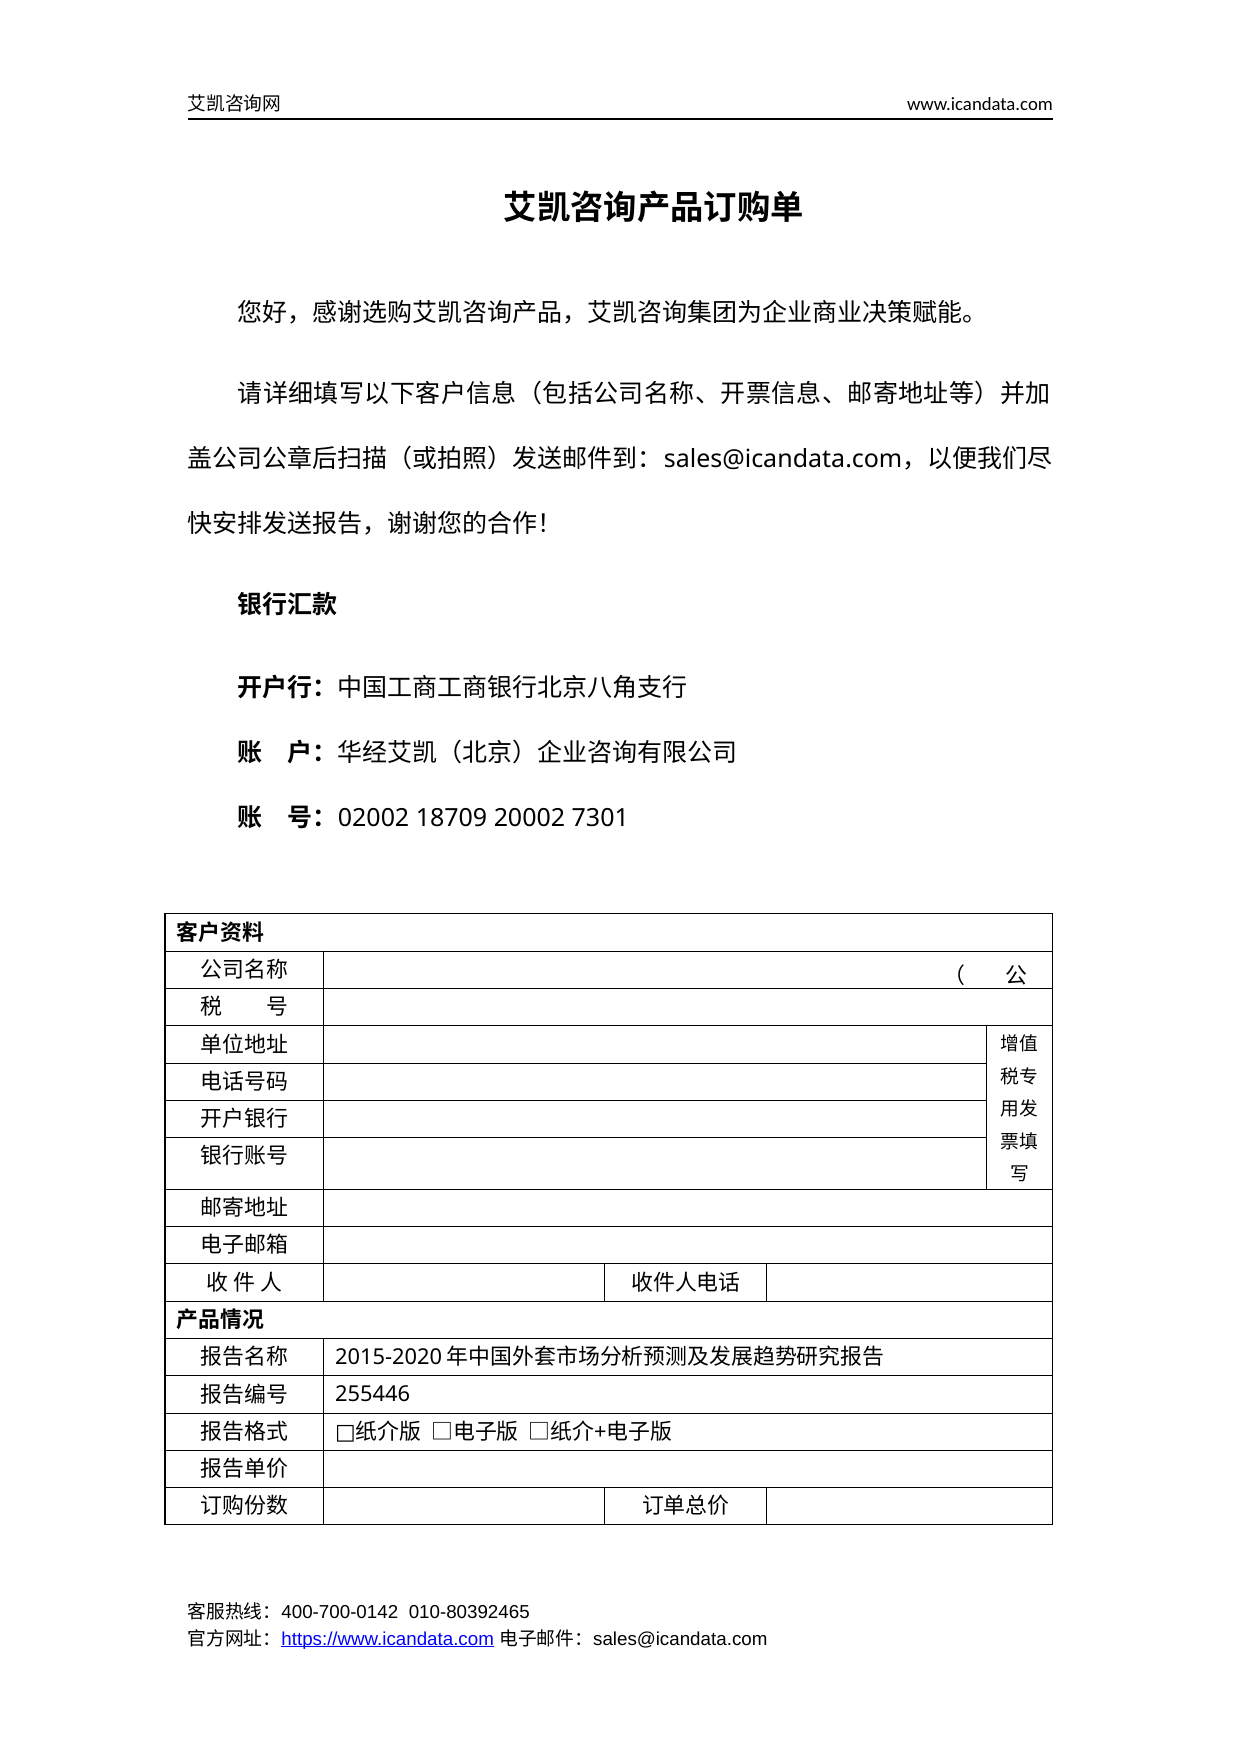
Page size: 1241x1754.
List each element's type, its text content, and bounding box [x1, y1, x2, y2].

table_cell [324, 1064, 986, 1100]
table_cell [324, 1190, 1052, 1226]
table_cell 银行账号 [166, 1138, 323, 1189]
table_cell 电子邮箱 [166, 1227, 323, 1263]
table_cell 税 号 [166, 989, 323, 1025]
table_cell 报告格式 [166, 1414, 323, 1450]
table_cell 产品情况 [166, 1302, 1052, 1338]
table_cell 订单总价 [605, 1488, 766, 1524]
table_cell 开户银行 [166, 1101, 323, 1137]
table_cell [324, 1451, 1052, 1487]
text 账 户：华经艾凯（北京）企业咨询有限公司 [187, 718, 1053, 783]
table_cell □纸介版 □电子版 □纸介+电子版 [324, 1414, 1052, 1450]
table_cell [324, 1026, 986, 1062]
table_cell [767, 1264, 1052, 1301]
table_cell 收件人电话 [605, 1264, 766, 1301]
table_header 客户资料 [166, 914, 1052, 951]
table_cell [767, 1488, 1052, 1524]
table_cell 邮寄地址 [166, 1190, 323, 1226]
text 开户行：中国工商工商银行北京八角支行 [187, 653, 1053, 718]
text 账 号：02002 18709 20002 7301 [187, 783, 1053, 848]
table_cell 公司名称 [166, 952, 323, 988]
table_cell 单位地址 [166, 1026, 323, 1062]
table_cell 报告单价 [166, 1451, 323, 1487]
table_cell 订购份数 [166, 1488, 323, 1524]
table_cell [324, 952, 1052, 988]
table_cell [324, 1488, 604, 1524]
table_cell [324, 1101, 986, 1137]
table_cell [324, 1138, 986, 1189]
table_cell 电话号码 [166, 1064, 323, 1100]
text 您好，感谢选购艾凯咨询产品，艾凯咨询集团为企业商业决策赋能。 [187, 278, 1053, 343]
table_cell 2015-2020年中国外套市场分析预测及发展趋势研究报告 [324, 1339, 1052, 1375]
table_cell 报告编号 [166, 1376, 323, 1412]
table_cell [324, 989, 1052, 1025]
table_cell [324, 1264, 604, 1301]
table_cell [324, 1227, 1052, 1263]
table_cell 收 件 人 [166, 1264, 323, 1301]
text 银行汇款 [187, 570, 1053, 635]
text 请详细填写以下客户信息（包括公司名称、开票信息、邮寄地址等）并加盖公司公章后扫描（或拍照）发送邮件到：sales@icandata.com，以便我们尽快安排发送报告，谢谢您的合作！ [187, 359, 1053, 554]
text 艾凯咨询产品订购单 [187, 172, 1053, 237]
table_cell 增值税专用发票填写 [987, 1026, 1052, 1189]
table_cell 报告名称 [166, 1339, 323, 1375]
table_cell 255446 [324, 1376, 1052, 1412]
